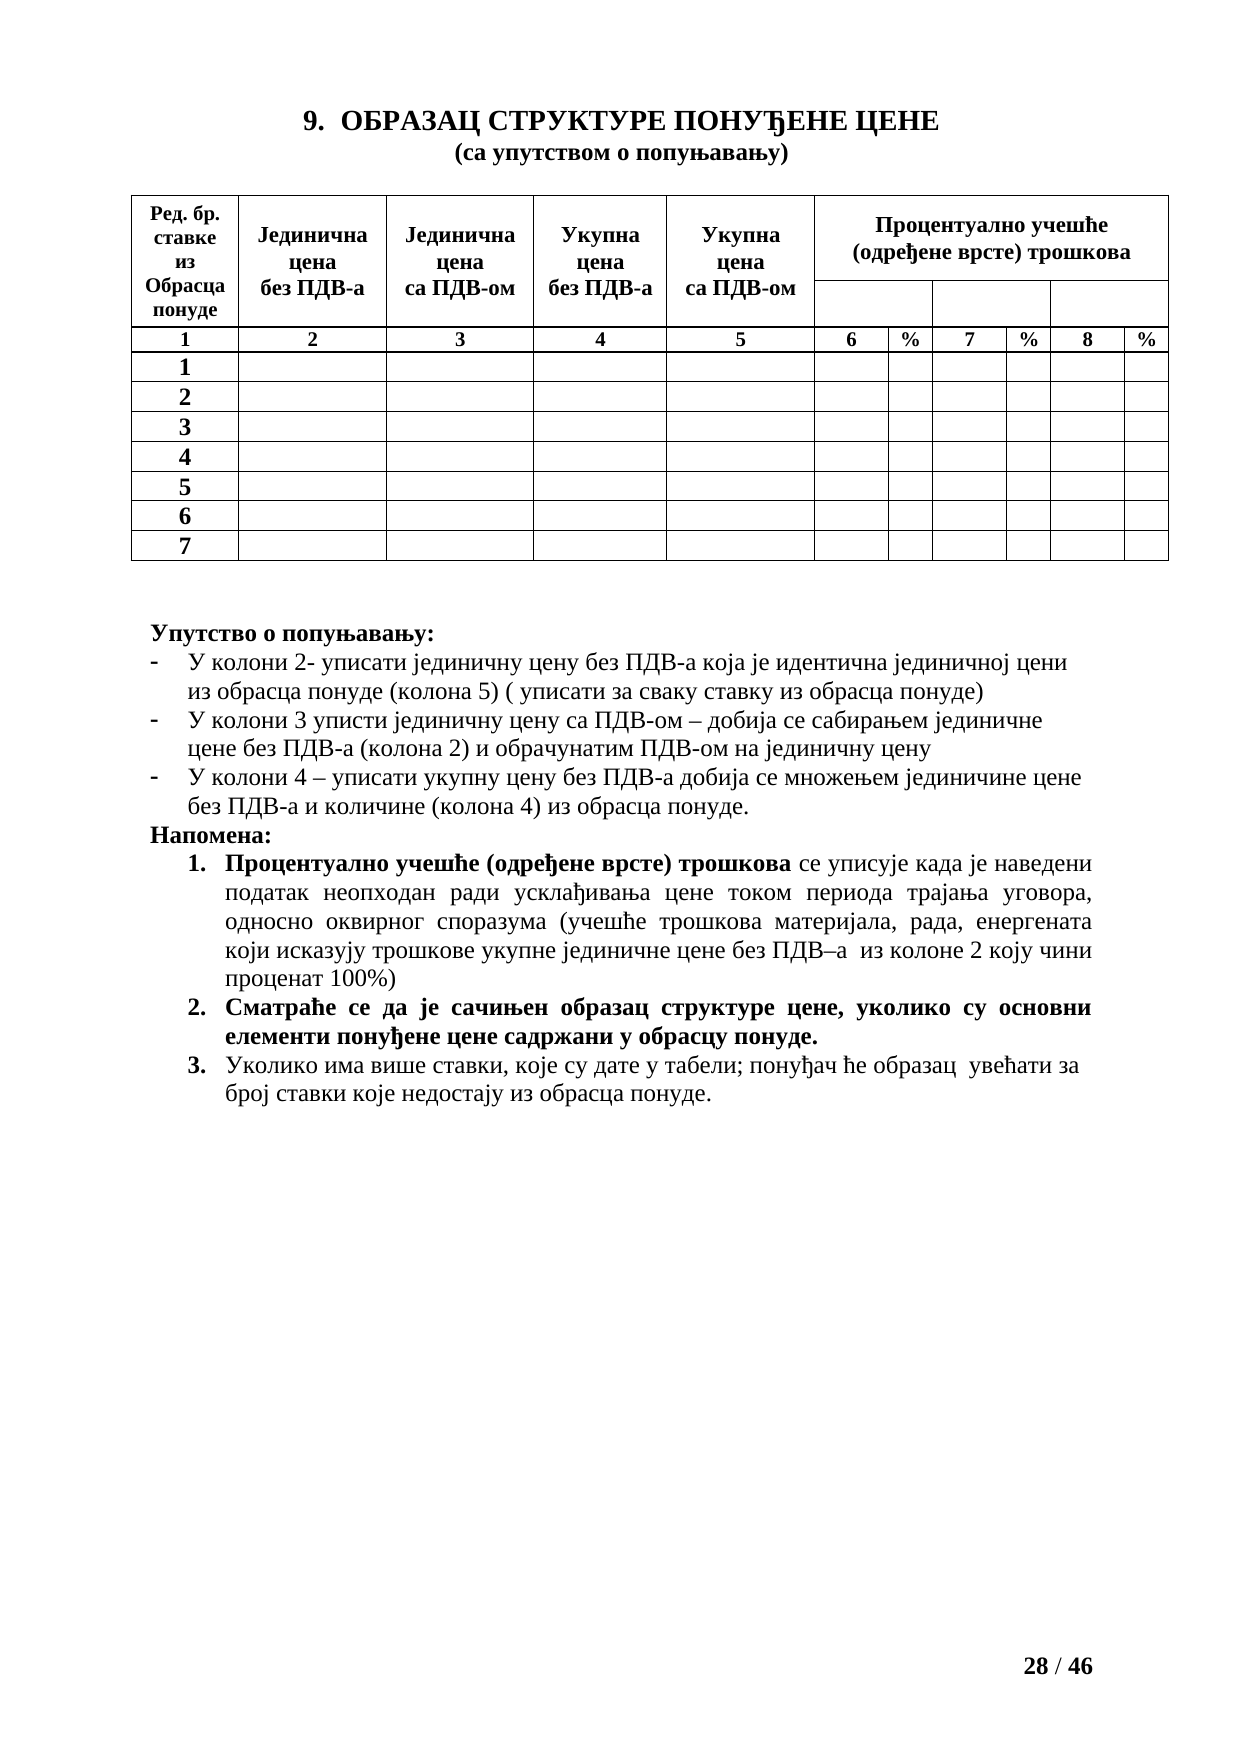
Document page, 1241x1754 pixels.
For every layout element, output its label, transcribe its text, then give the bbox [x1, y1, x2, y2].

table_cell 1 [132, 328, 238, 351]
table_cell 5 [132, 472, 238, 500]
table_cell [889, 442, 932, 471]
table_cell [815, 281, 932, 326]
table_cell [1007, 353, 1050, 381]
table_cell 6 [815, 328, 888, 351]
table_cell [534, 501, 666, 530]
table_cell 3 [387, 328, 533, 351]
table_cell [815, 501, 888, 530]
table_cell [815, 531, 888, 560]
text Напомена: [150, 820, 1093, 848]
table_cell [815, 472, 888, 500]
table_cell 4 [132, 442, 238, 471]
table_cell [667, 442, 814, 471]
table_cell [1125, 353, 1168, 381]
table_cell [815, 412, 888, 441]
table_cell [933, 353, 1006, 381]
table_cell 2 [239, 328, 386, 351]
table_cell [1051, 501, 1124, 530]
table_cell [1051, 442, 1124, 471]
table_cell [387, 382, 533, 411]
table_cell [889, 353, 932, 381]
table_cell [534, 531, 666, 560]
table_cell [1051, 472, 1124, 500]
table_cell 4 [534, 328, 666, 351]
table_cell [239, 353, 386, 381]
table_header Јединична цена са ПДВ-ом [387, 196, 533, 326]
table_cell % [889, 328, 932, 351]
table_cell % [1007, 328, 1050, 351]
table_cell [933, 501, 1006, 530]
table_cell [933, 531, 1006, 560]
table_cell [1125, 501, 1168, 530]
table_cell [1051, 353, 1124, 381]
table_cell [889, 412, 932, 441]
table_cell [1051, 281, 1168, 326]
table_cell [387, 353, 533, 381]
table_cell [1125, 442, 1168, 471]
table_cell [387, 531, 533, 560]
table_cell [1051, 382, 1124, 411]
table_cell 5 [667, 328, 814, 351]
table_cell [239, 501, 386, 530]
table_cell [239, 382, 386, 411]
table_header Процентуално учешће (одређене врсте) трошкова [815, 196, 1168, 280]
table_header Ред. бр. ставке из Обрасца понуде [132, 196, 238, 326]
table_cell [1125, 382, 1168, 411]
table_cell [933, 412, 1006, 441]
table_cell [667, 501, 814, 530]
table_cell [1007, 382, 1050, 411]
table_cell [815, 353, 888, 381]
table_cell [1051, 531, 1124, 560]
table_cell [667, 353, 814, 381]
table_cell [534, 382, 666, 411]
table_cell [1007, 412, 1050, 441]
table_cell [933, 442, 1006, 471]
table_cell [933, 472, 1006, 500]
table_cell 8 [1051, 328, 1124, 351]
table_cell [815, 442, 888, 471]
table_cell [387, 412, 533, 441]
list Сматраће се да је сачињен образац структуре цене, уколико су основни елементи понуђене цене садржани у обрасцу понуде. [187, 992, 1093, 1050]
table_header Укупна цена са ПДВ-ом [667, 196, 814, 326]
list Процентуално учешће (одређене врсте) трошкова се уписује када је наведени податак неопходан ради усклађивања цене током периода трајања уговора, односно оквирног споразума (учешће трошкова материјала, рада, енергената који исказују трошкове укупне јединичне цене без ПДВ–а из колоне 2 коју чини проценат 100%) [187, 848, 1093, 992]
table_cell 6 [132, 501, 238, 530]
list У колони 4 – уписати укупну цену без ПДВ-а добија се множењем јединичине цене без ПДВ-а и количине (колона 4) из обрасца понуде. [150, 762, 1093, 820]
table_cell [667, 531, 814, 560]
table_cell [239, 412, 386, 441]
table_cell [239, 531, 386, 560]
list Уколико има више ставки, које су дате у табели; понуђач ће образац увећати за број ставки које недостају из обрасца понуде. [187, 1050, 1093, 1107]
table_cell 7 [132, 531, 238, 560]
table_cell [889, 382, 932, 411]
table_cell [889, 472, 932, 500]
table_cell [1007, 472, 1050, 500]
table_header Јединична цена без ПДВ-а [239, 196, 386, 326]
text (са упутством о попуњавању) [150, 137, 1093, 166]
list У колони 2- уписати јединичну цену без ПДВ-а која је идентична јединичној цени из обрасца понуде (колона 5) ( уписати за сваку ставку из обрасца понуде) [150, 647, 1093, 705]
table_cell [667, 412, 814, 441]
table_cell [933, 382, 1006, 411]
table_cell [815, 382, 888, 411]
table_cell [667, 382, 814, 411]
table_cell [387, 442, 533, 471]
subtitle ОБРАЗАЦ СТРУКТУРЕ ПОНУЂЕНЕ ЦЕНЕ [150, 103, 1093, 137]
table_cell [534, 412, 666, 441]
table_cell [1051, 412, 1124, 441]
table_cell [1007, 531, 1050, 560]
table_cell 3 [132, 412, 238, 441]
table_cell [933, 281, 1050, 326]
table_cell 2 [132, 382, 238, 411]
table_cell 1 [132, 353, 238, 381]
table_cell 7 [933, 328, 1006, 351]
table_cell [889, 531, 932, 560]
table_cell [1125, 531, 1168, 560]
list У колони 3 уписти јединичну цену са ПДВ-ом – добија се сабирањем јединичне цене без ПДВ-а (колона 2) и обрачунатим ПДВ-ом на јединичну цену [150, 705, 1093, 762]
table_cell [534, 472, 666, 500]
table_cell % [1125, 328, 1168, 351]
table_cell [387, 472, 533, 500]
table_cell [1125, 472, 1168, 500]
table_cell [1007, 442, 1050, 471]
text Упутство о попуњавању: [150, 618, 1093, 647]
table_cell [534, 442, 666, 471]
table_cell [239, 442, 386, 471]
table_cell [1125, 412, 1168, 441]
table_cell [387, 501, 533, 530]
table_cell [1007, 501, 1050, 530]
table_cell [667, 472, 814, 500]
table_cell [239, 472, 386, 500]
table_header Укупна цена без ПДВ-а [534, 196, 666, 326]
table_cell [534, 353, 666, 381]
table_cell [889, 501, 932, 530]
